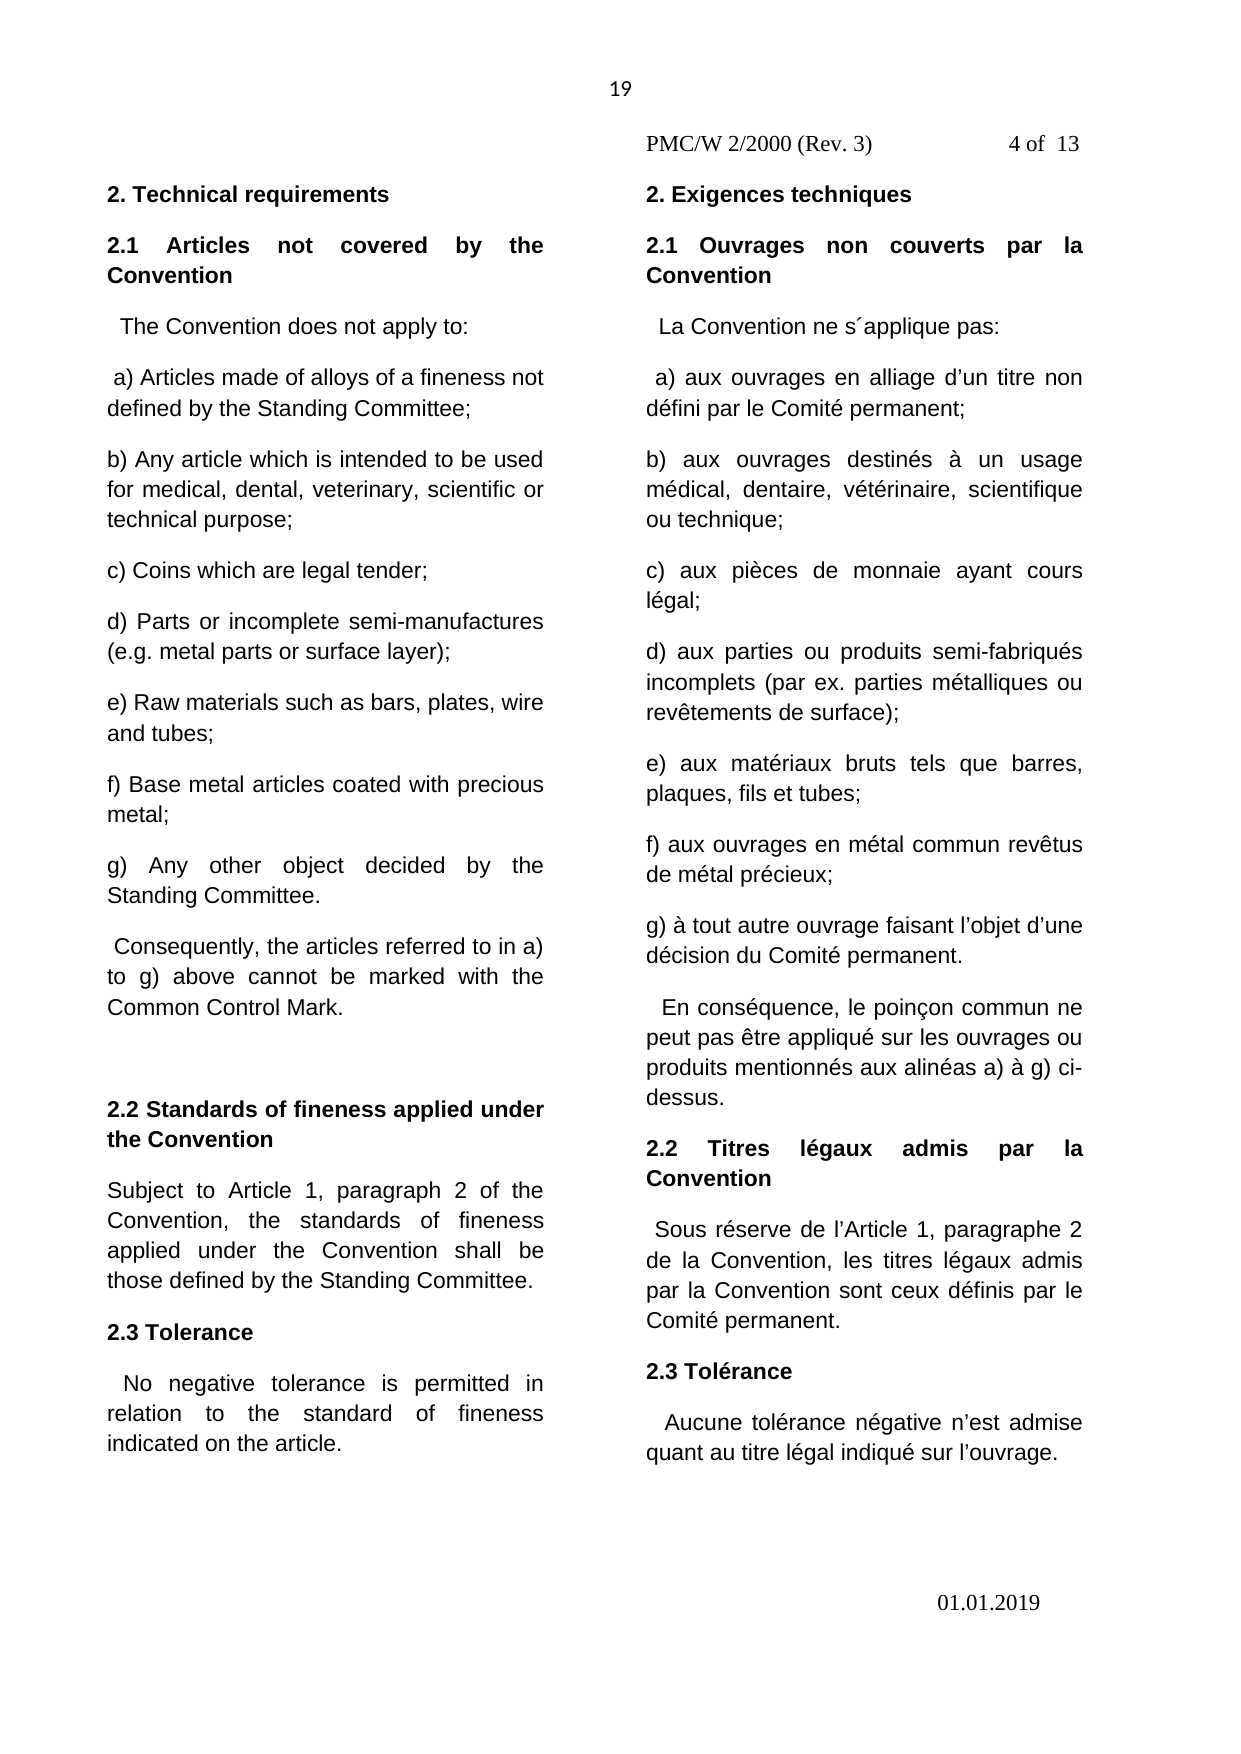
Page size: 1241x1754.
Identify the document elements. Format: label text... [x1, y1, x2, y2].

table_cell 2.1 Articles not covered by the Convention The Convention does not apply to: a) Articles made of alloys of a fineness not defined by the Standing Committee; b) Any article which is intended to be used for medical, dental, veterinary, scientific or technical purpose; c) Coins which are legal tender; d) Parts or incomplete semi-manufactures (e.g. metal parts or surface layer); e) Raw materials such as bars, plates, wire and tubes; f) Base metal articles coated with precious metal; g) Any other object decided by the Standing Committee. Consequently, the articles referred to in a) to g) above cannot be marked with the Common Control Mark. [96, 232, 555, 1096]
table_cell 2.3 Tolerance No negative tolerance is permitted in relation to the standard of fineness indicated on the article. PMC/W 2/2000 (Rev. 3) 4 of 13 2. Exigences techniques 2.1 Ouvrages non couverts par la Convention La Convention ne s´applique pas: a) aux ouvrages en alliage d’un titre non défini par le Comité permanent; b) aux ouvrages destinés à un usage médical, dentaire, vétérinaire, scientifique ou technique; c) aux pièces de monnaie ayant cours légal; d) aux parties ou produits semi-fabriqués incomplets (par ex. parties métalliques ou revêtements de surface); e) aux matériaux bruts tels que barres, plaques, fils et tubes; f) aux ouvrages en métal commun revêtus de métal précieux; g) à tout autre ouvrage faisant l’objet d’une décision du Comité permanent. En conséquence, le poinçon commun ne peut pas être appliqué sur les ouvrages ou produits mentionnés aux alinéas a) à g) ci-dessus. 2.2 Titres légaux admis par la Convention Sous réserve de l’Article 1, paragraphe 2 de la Convention, les titres légaux admis par la Convention sont ceux définis par le Comité permanent. 2.3 Tolérance Aucune tolérance négative n’est admise quant au titre légal indiqué sur l’ouvrage. [96, 1319, 555, 1603]
table_cell 2.2 Standards of fineness applied under the Convention [96, 1096, 555, 1177]
table_cell 2.3 Tolerance No negative tolerance is permitted in relation to the standard of fineness indicated on the article. PMC/W 2/2000 (Rev. 3) 4 of 13 2. Exigences techniques 2.1 Ouvrages non couverts par la Convention La Convention ne s´applique pas: a) aux ouvrages en alliage d’un titre non défini par le Comité permanent; b) aux ouvrages destinés à un usage médical, dentaire, vétérinaire, scientifique ou technique; c) aux pièces de monnaie ayant cours légal; d) aux parties ou produits semi-fabriqués incomplets (par ex. parties métalliques ou revêtements de surface); e) aux matériaux bruts tels que barres, plaques, fils et tubes; f) aux ouvrages en métal commun revêtus de métal précieux; g) à tout autre ouvrage faisant l’objet d’une décision du Comité permanent. En conséquence, le poinçon commun ne peut pas être appliqué sur les ouvrages ou produits mentionnés aux alinéas a) à g) ci-dessus. 2.2 Titres légaux admis par la Convention Sous réserve de l’Article 1, paragraphe 2 de la Convention, les titres légaux admis par la Convention sont ceux définis par le Comité permanent. 2.3 Tolérance Aucune tolérance négative n’est admise quant au titre légal indiqué sur l’ouvrage. [635, 130, 1094, 1541]
table_header 2. Technical requirements [96, 181, 555, 232]
table_cell Subject to Article 1, paragraph 2 of the Convention, the standards of fineness applied under the Convention shall be those defined by the Standing Committee. [96, 1177, 555, 1318]
text 01.01.2019 [657, 1589, 1240, 1616]
